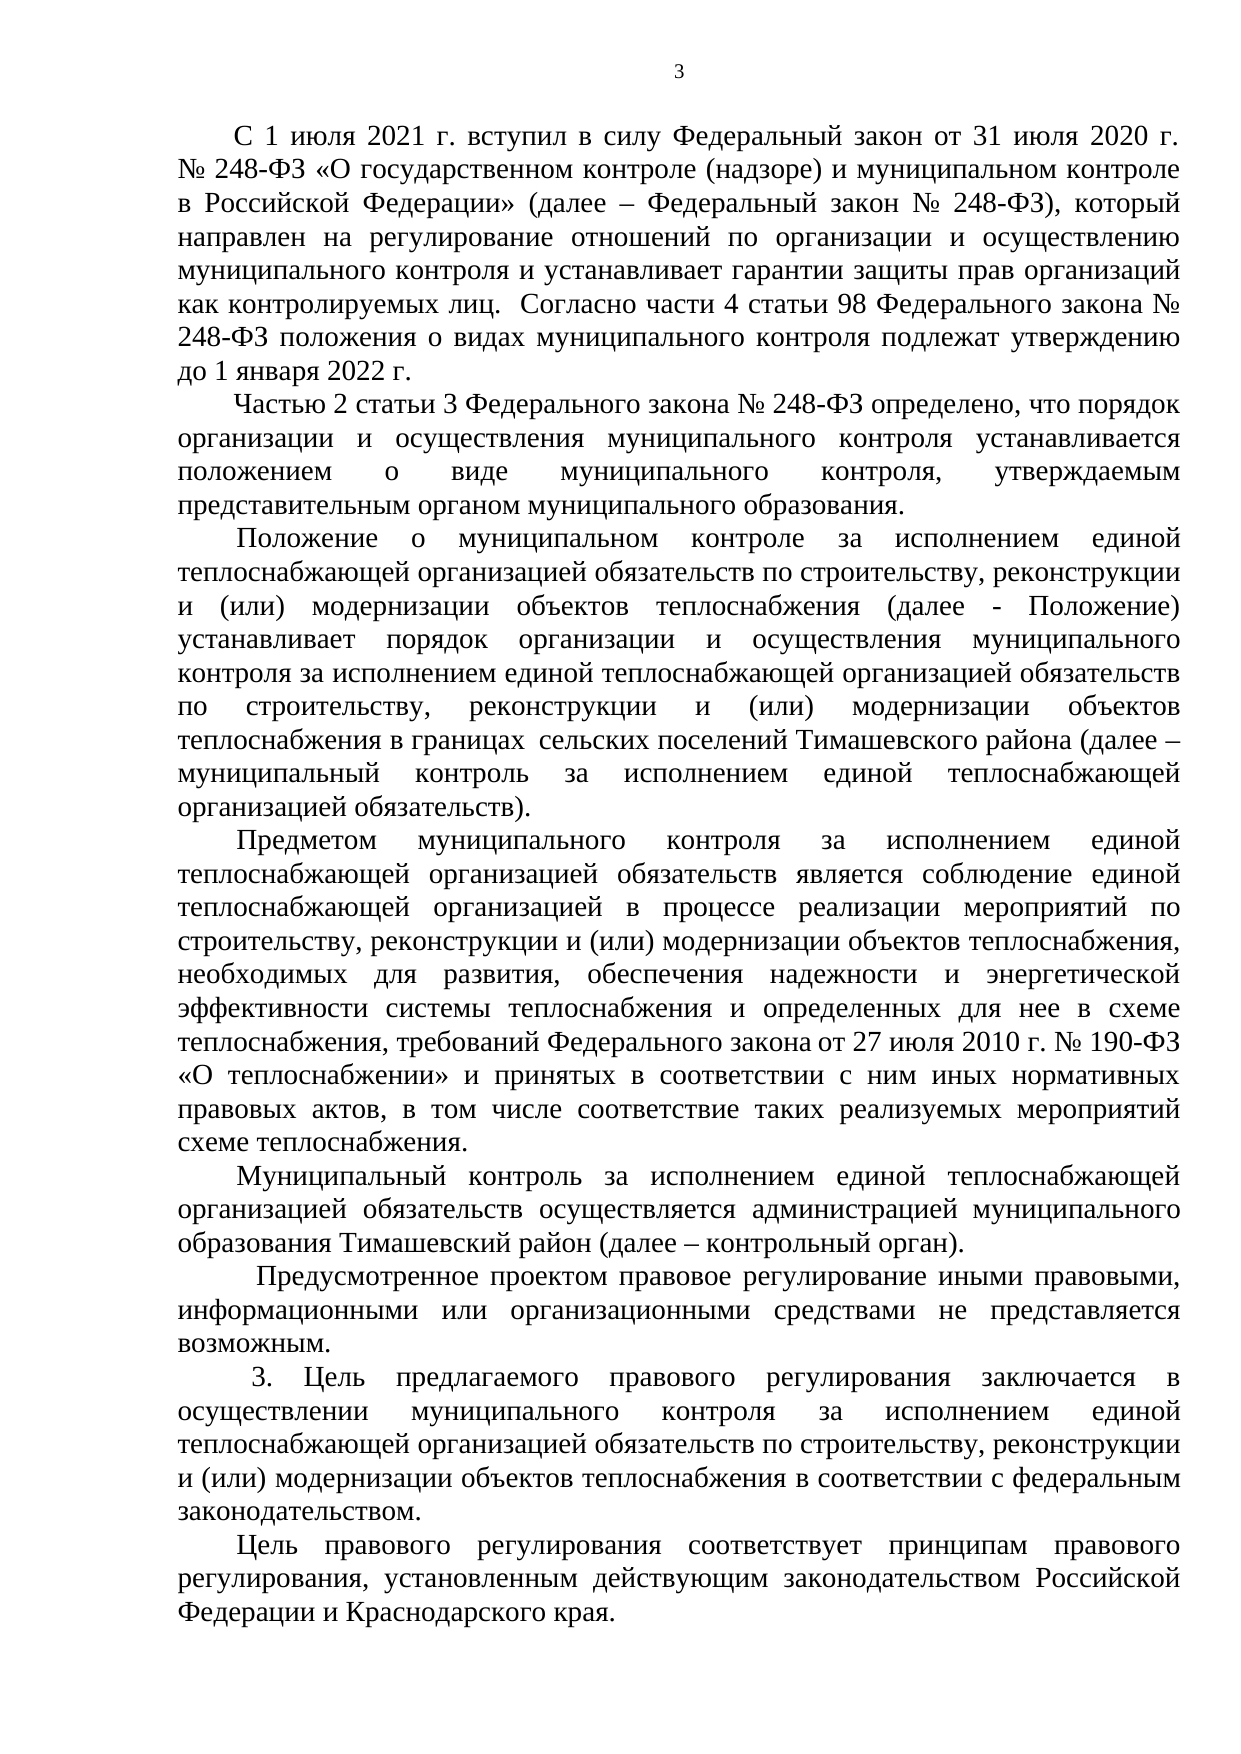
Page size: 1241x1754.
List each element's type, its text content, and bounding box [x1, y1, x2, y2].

text Положение о муниципальном контроле за исполнением единой теплоснабжающей организацией обязательств по строительству, реконструкции и (или) модернизации объектов теплоснабжения (далее - Положение) устанавливает порядок организации и осуществления муниципального контроля за исполнением единой теплоснабжающей организацией обязательств по строительству, реконструкции и (или) модернизации объектов теплоснабжения в границах сельских поселений Тимашевского района (далее – муниципальный контроль за исполнением единой теплоснабжающей организацией обязательств). [177, 521, 1181, 822]
text С 1 июля 2021 г. вступил в силу Федеральный закон от 31 июля 2020 г. № 248-ФЗ «О государственном контроле (надзоре) и муниципальном контроле в Российской Федерации» (далее – Федеральный закон № 248-ФЗ), который направлен на регулирование отношений по организации и осуществлению муниципального контроля и устанавливает гарантии защиты прав организаций как контролируемых лиц. Согласно части 4 статьи 98 Федерального закона № 248-ФЗ положения о видах муниципального контроля подлежат утверждению до 1 января 2022 г. [177, 118, 1181, 386]
text Предметом муниципального контроля за исполнением единой теплоснабжающей организацией обязательств является соблюдение единой теплоснабжающей организацией в процессе реализации мероприятий по строительству, реконструкции и (или) модернизации объектов теплоснабжения, необходимых для развития, обеспечения надежности и энергетической эффективности системы теплоснабжения и определенных для нее в схеме теплоснабжения, требований Федерального закона от 27 июля 2010 г. № 190-ФЗ «О теплоснабжении» и принятых в соответствии с ним иных нормативных правовых актов, в том числе соответствие таких реализуемых мероприятий схеме теплоснабжения. [177, 822, 1181, 1158]
text Муниципальный контроль за исполнением единой теплоснабжающей организацией обязательств осуществляется администрацией муниципального образования Тимашевский район (далее – контрольный орган). [177, 1158, 1181, 1258]
text 3. Цель предлагаемого правового регулирования заключается в осуществлении муниципального контроля за исполнением единой теплоснабжающей организацией обязательств по строительству, реконструкции и (или) модернизации объектов теплоснабжения в соответствии с федеральным законодательством. [177, 1359, 1181, 1527]
text Цель правового регулирования соответствует принципам правового регулирования, установленным действующим законодательством Российской Федерации и Краснодарского края. [177, 1527, 1181, 1627]
text Частью 2 статьи 3 Федерального закона № 248-ФЗ определено, что порядок организации и осуществления муниципального контроля устанавливается положением о виде муниципального контроля, утверждаемым представительным органом муниципального образования. [177, 386, 1181, 521]
text Предусмотренное проектом правовое регулирование иными правовыми, информационными или организационными средствами не представляется возможным. [177, 1258, 1181, 1359]
